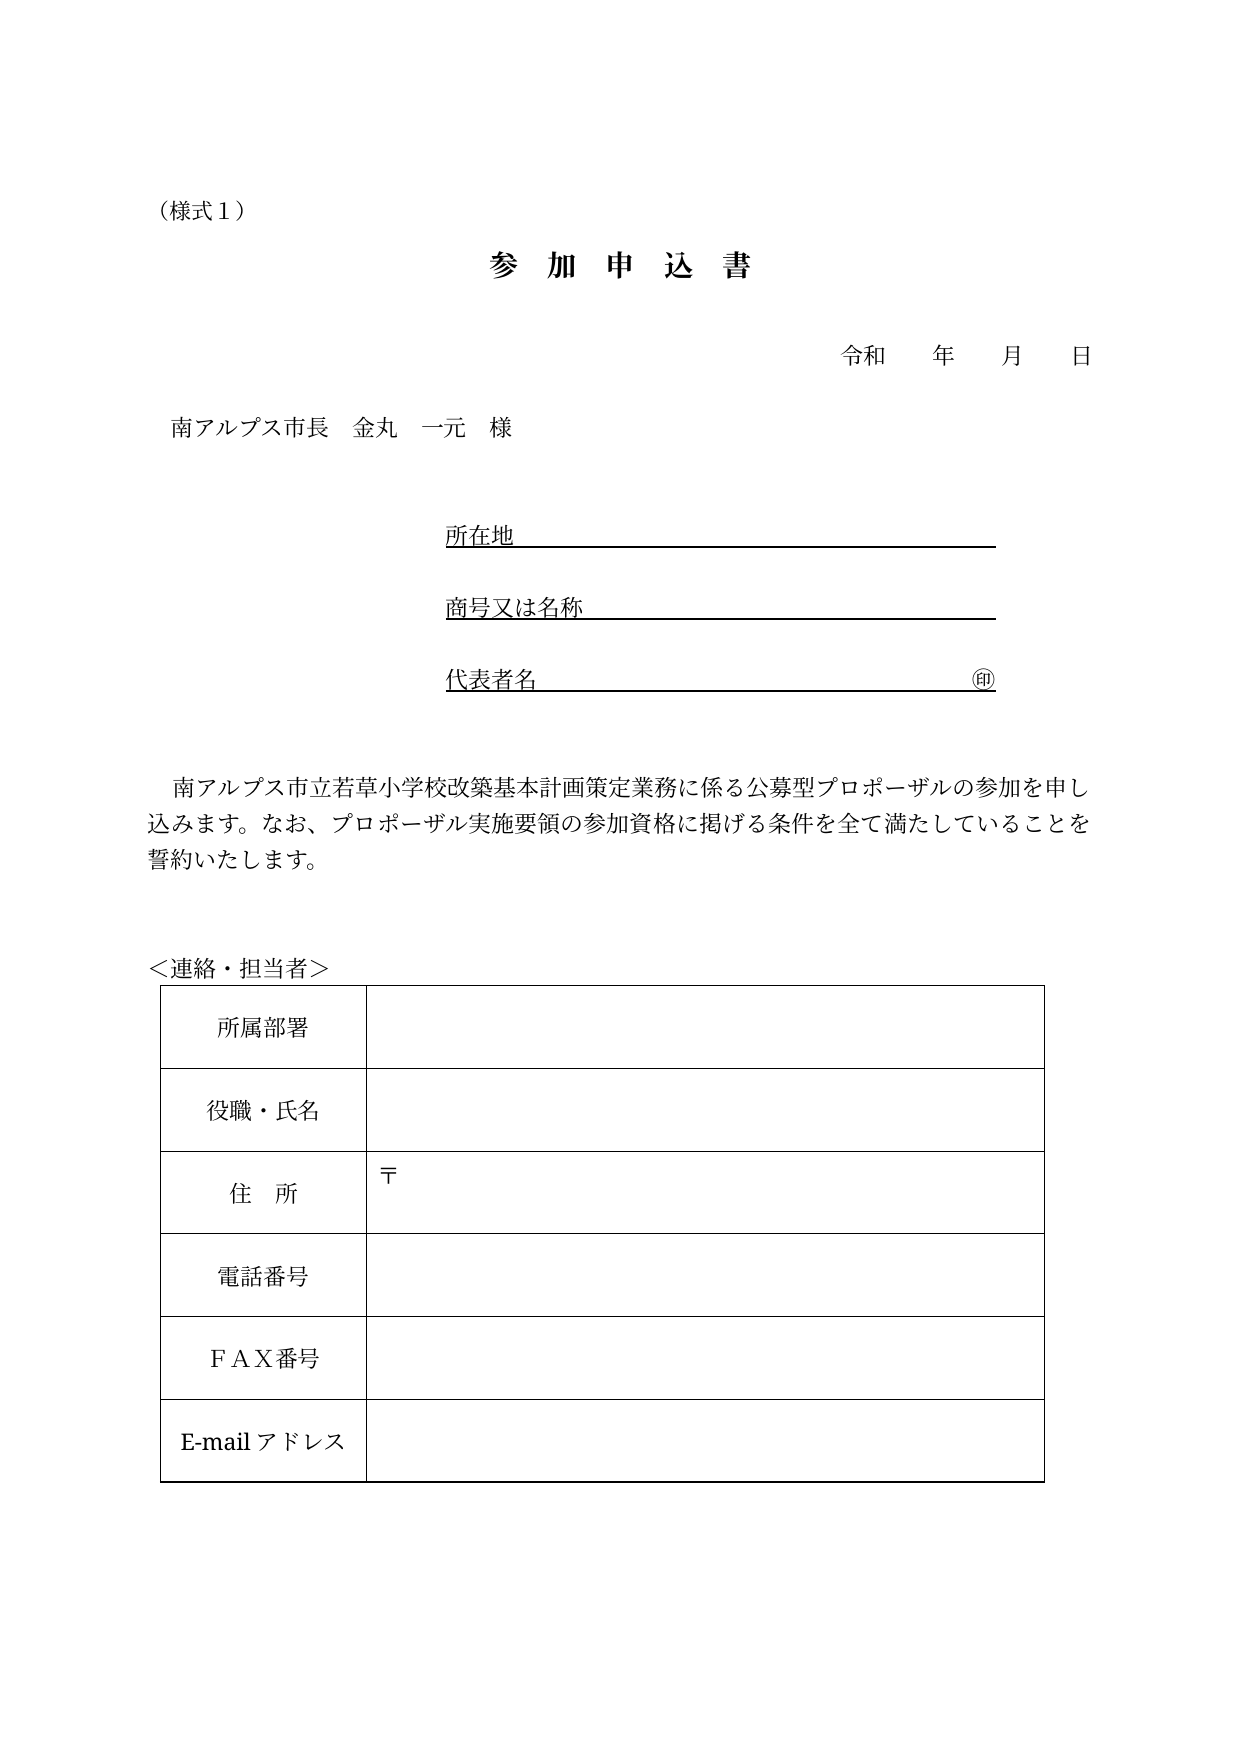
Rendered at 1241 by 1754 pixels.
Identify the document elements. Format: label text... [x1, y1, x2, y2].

table_cell [367, 1317, 1044, 1399]
text ＜連絡・担当者＞ [148, 949, 1092, 985]
table_cell [367, 1069, 1044, 1151]
table_cell 住 所 [161, 1152, 366, 1233]
text 代表者名 ㊞ [148, 661, 1092, 697]
table_cell 電話番号 [161, 1234, 366, 1316]
text 令和 年 月 日 [148, 336, 1092, 372]
text （様式１） [148, 192, 1092, 228]
text 商号又は名称 [148, 589, 1092, 625]
table_cell E-mailアドレス [161, 1400, 366, 1481]
text 南アルプス市長 金丸 一元 様 [148, 408, 1092, 444]
text 参 加 申 込 書 [148, 228, 1092, 300]
table_cell [367, 1400, 1044, 1481]
table_cell [367, 1234, 1044, 1316]
table_header 所属部署 [161, 986, 366, 1068]
table_cell 役職・氏名 [161, 1069, 366, 1151]
table_cell 〒 [367, 1152, 1044, 1233]
table_cell ＦＡＸ番号 [161, 1317, 366, 1399]
text 南アルプス市立若草小学校改築基本計画策定業務に係る公募型プロポーザルの参加を申し込みます。なお、プロポーザル実施要領の参加資格に掲げる条件を全て満たしていることを誓約いたします。 [148, 769, 1092, 877]
table_header [367, 986, 1044, 1068]
text 所在地 [148, 517, 1092, 553]
